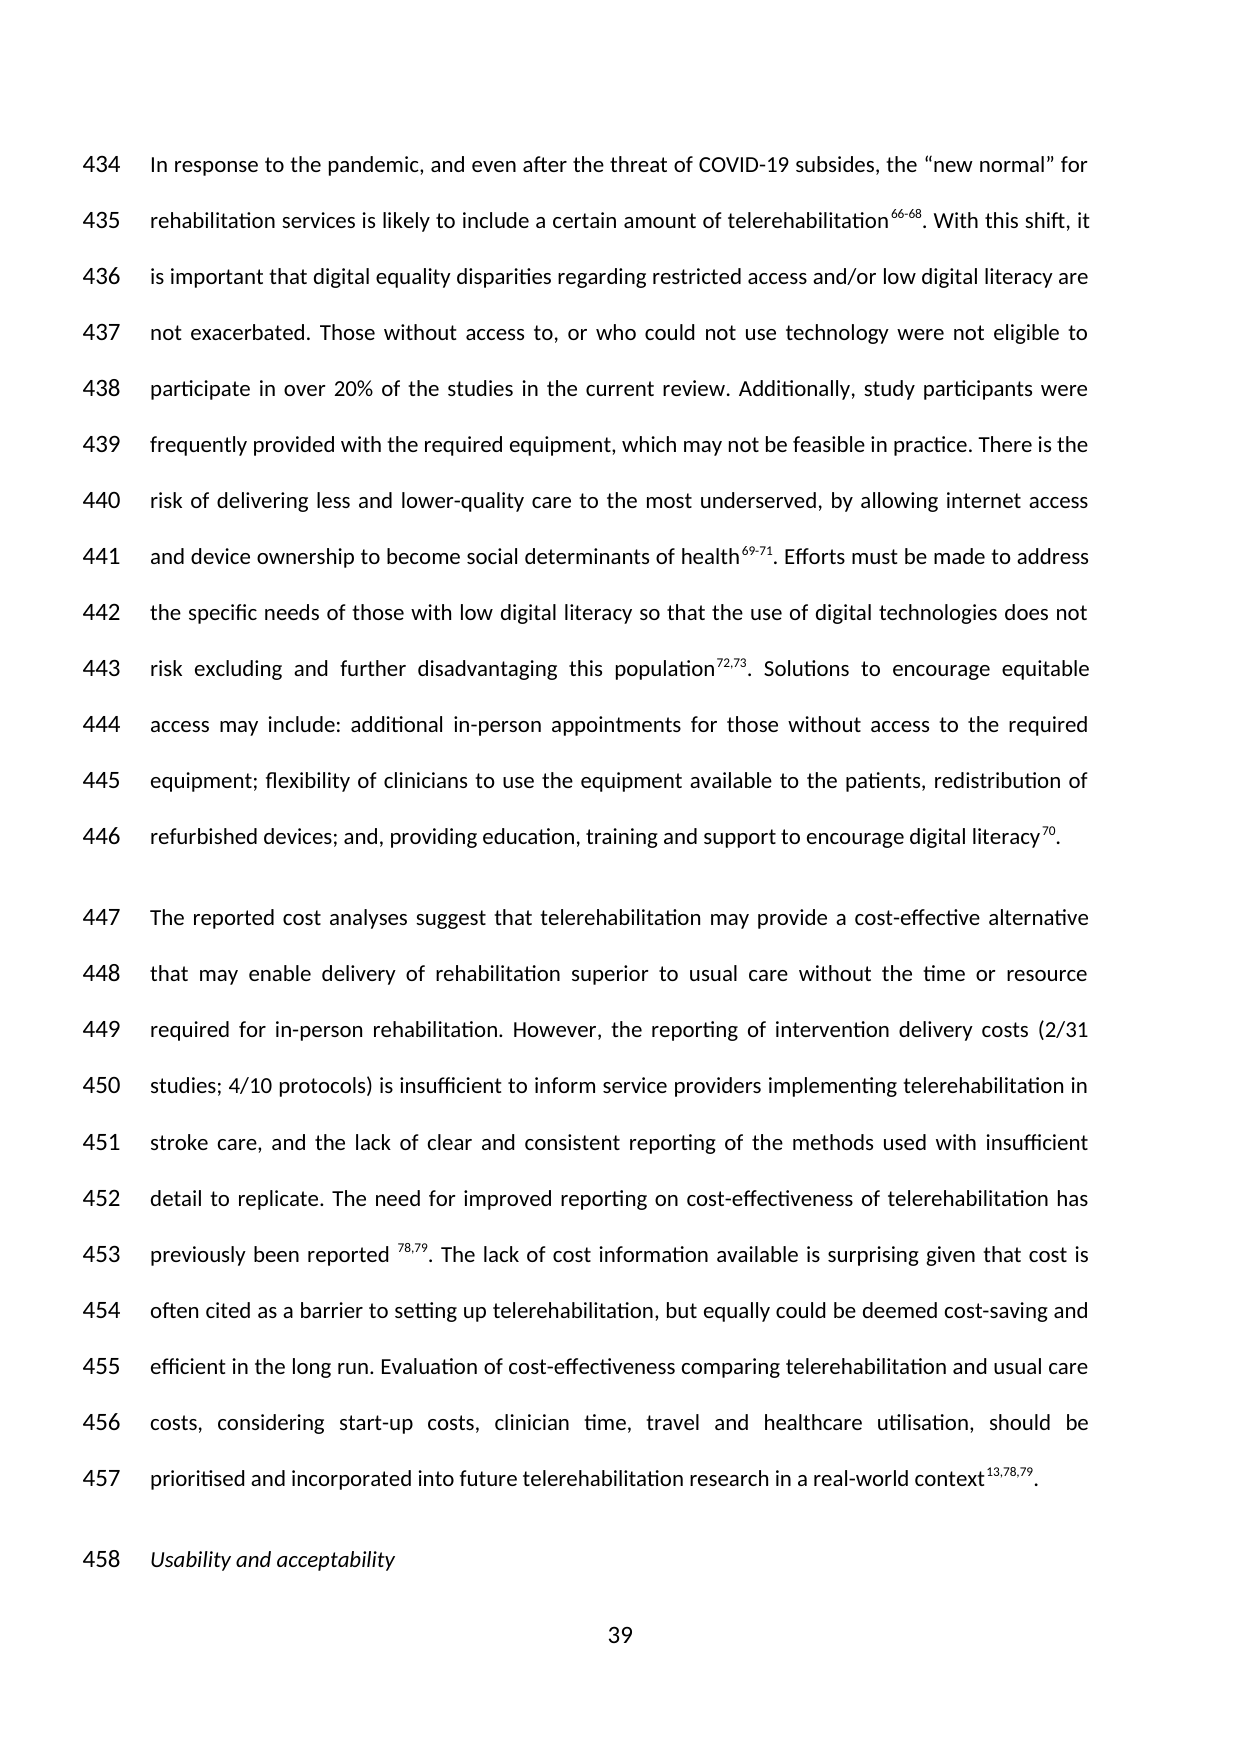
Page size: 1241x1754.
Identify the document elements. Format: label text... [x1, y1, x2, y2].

text In response to the pandemic, and even after the threat of COVID-19 subsides, the “new normal” for rehabilitation services is likely to include a certain amount of telerehabilitation66-68. With this shift, it is important that digital equality disparities regarding restricted access and/or low digital literacy are not exacerbated. Those without access to, or who could not use technology were not eligible to participate in over 20% of the studies in the current review. Additionally, study participants were frequently provided with the required equipment, which may not be feasible in practice. There is the risk of delivering less and lower-quality care to the most underserved, by allowing internet access and device ownership to become social determinants of health69-71. Efforts must be made to address the specific needs of those with low digital literacy so that the use of digital technologies does not risk excluding and further disadvantaging this population72,73. Solutions to encourage equitable access may include: additional in-person appointments for those without access to the required equipment; flexibility of clinicians to use the equipment available to the patients, redistribution of refurbished devices; and, providing education, training and support to encourage digital literacy70. [150, 150, 1090, 851]
text Usability and acceptability [150, 1545, 1090, 1573]
text The reported cost analyses suggest that telerehabilitation may provide a cost-effective alternative that may enable delivery of rehabilitation superior to usual care without the time or resource required for in-person rehabilitation. However, the reporting of intervention delivery costs (2/31 studies; 4/10 protocols) is insufficient to inform service providers implementing telerehabilitation in stroke care, and the lack of clear and consistent reporting of the methods used with insufficient detail to replicate. The need for improved reporting on cost-effectiveness of telerehabilitation has previously been reported 78,79. The lack of cost information available is surprising given that cost is often cited as a barrier to setting up telerehabilitation, but equally could be deemed cost-saving and efficient in the long run. Evaluation of cost-effectiveness comparing telerehabilitation and usual care costs, considering start-up costs, clinician time, travel and healthcare utilisation, should be prioritised and incorporated into future telerehabilitation research in a real-world context13,78,79. [150, 903, 1090, 1492]
